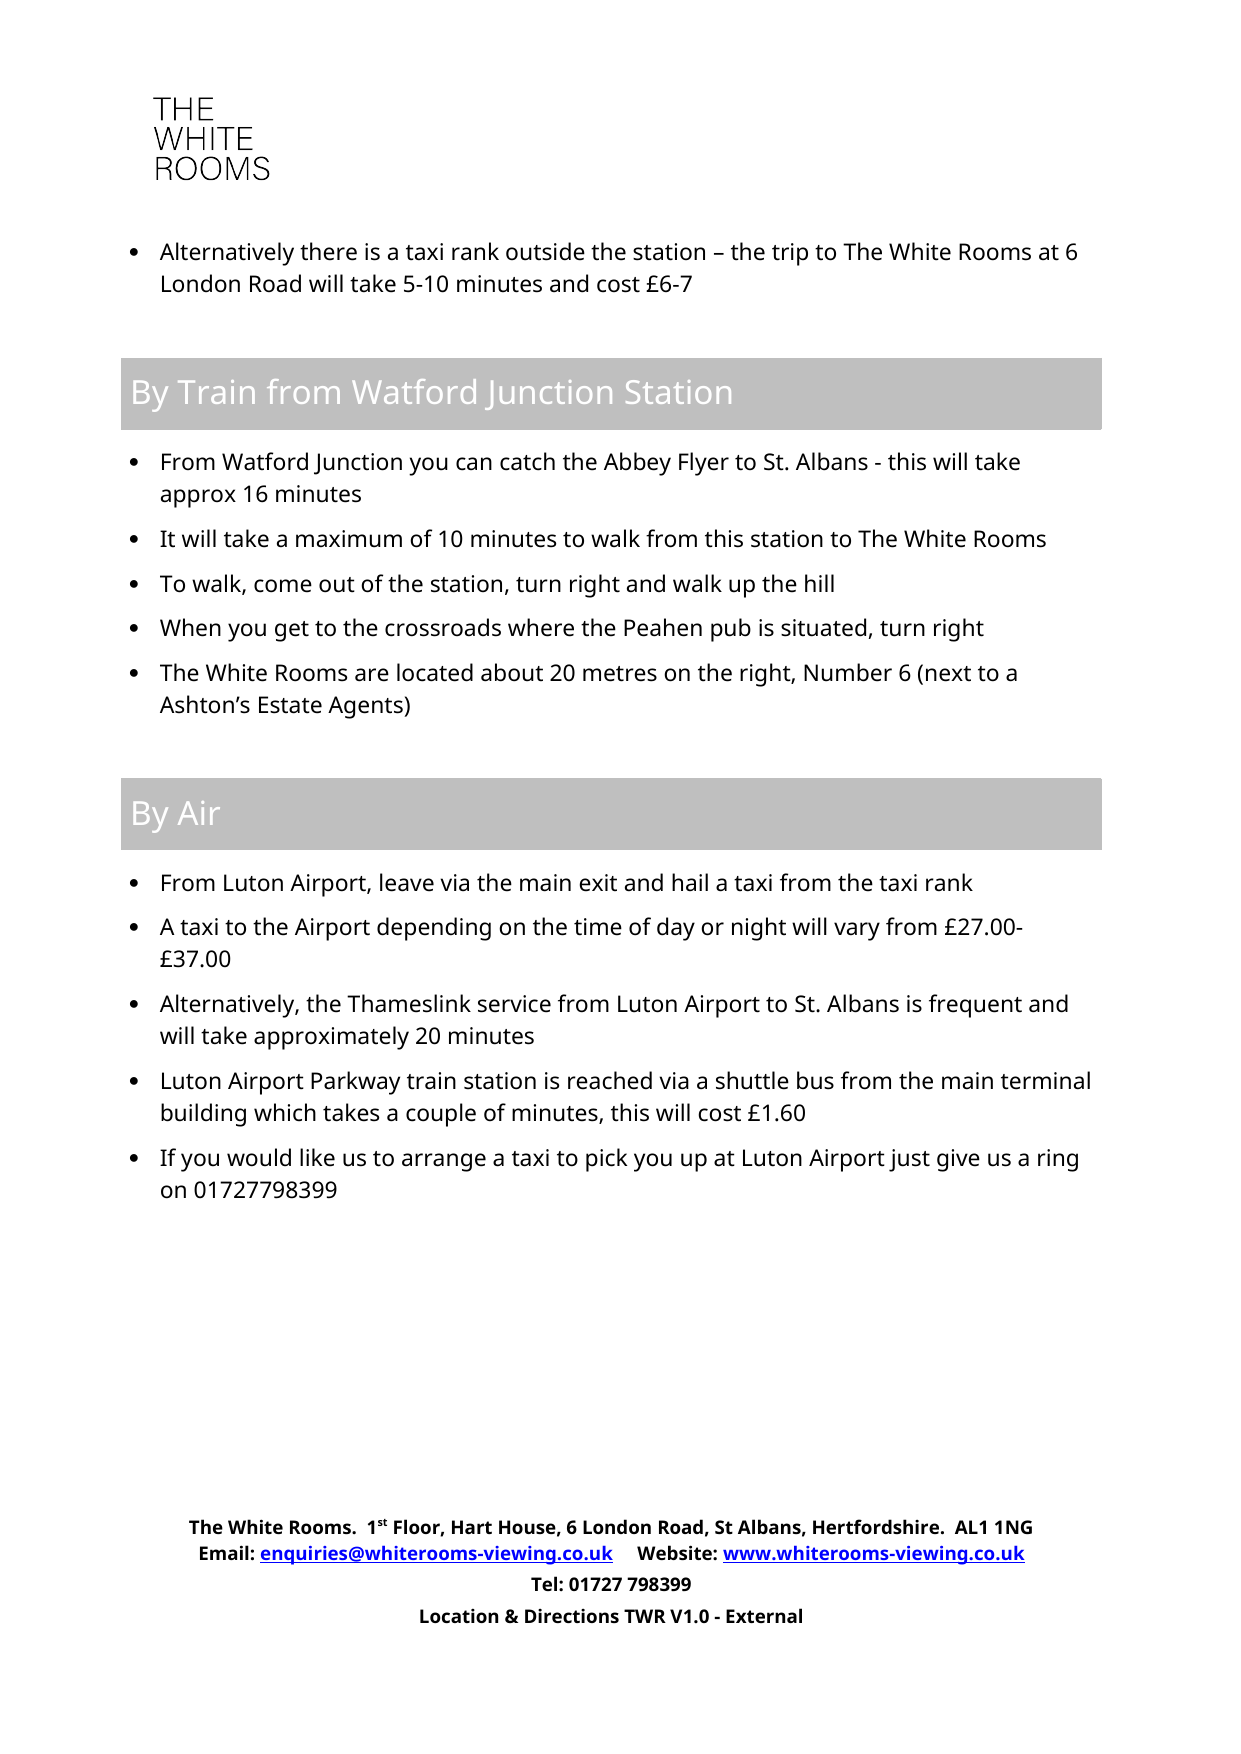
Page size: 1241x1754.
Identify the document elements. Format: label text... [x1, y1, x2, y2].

list A taxi to the Airport depending on the time of day or night will vary from £27.00-£37.00 [130, 911, 1092, 975]
picture [129, 73, 293, 204]
subtitle By Air [122, 780, 1101, 849]
list It will take a maximum of 10 minutes to walk from this station to The White Rooms [130, 523, 1092, 554]
list To walk, come out of the station, turn right and walk up the hill [130, 567, 1092, 599]
list From Watford Junction you can catch the Abbey Flyer to St. Albans - this will take approx 16 minutes [130, 446, 1092, 509]
list When you get to the crossroads where the Peahen pub is situated, turn right [130, 612, 1092, 643]
list If you would like us to arrange a taxi to pick you up at Luton Airport just give us a ring on 01727798399 [130, 1142, 1092, 1205]
list Alternatively, the Thameslink service from Luton Airport to St. Albans is frequent and will take approximately 20 minutes [130, 988, 1092, 1052]
subtitle By Train from Watford Junction Station [122, 359, 1101, 429]
list The White Rooms are located about 20 metres on the right, Number 6 (next to a Ashton’s Estate Agents) [130, 657, 1092, 720]
list Luton Airport Parkway train station is reached via a shuttle bus from the main terminal building which takes a couple of minutes, this will cost £1.60 [130, 1065, 1092, 1128]
list Alternatively there is a taxi rank outside the station – the trip to The White Rooms at 6 London Road will take 5-10 minutes and cost £6-7 [130, 236, 1092, 300]
list From Luton Airport, leave via the main exit and hail a taxi from the taxi rank [130, 867, 1092, 898]
